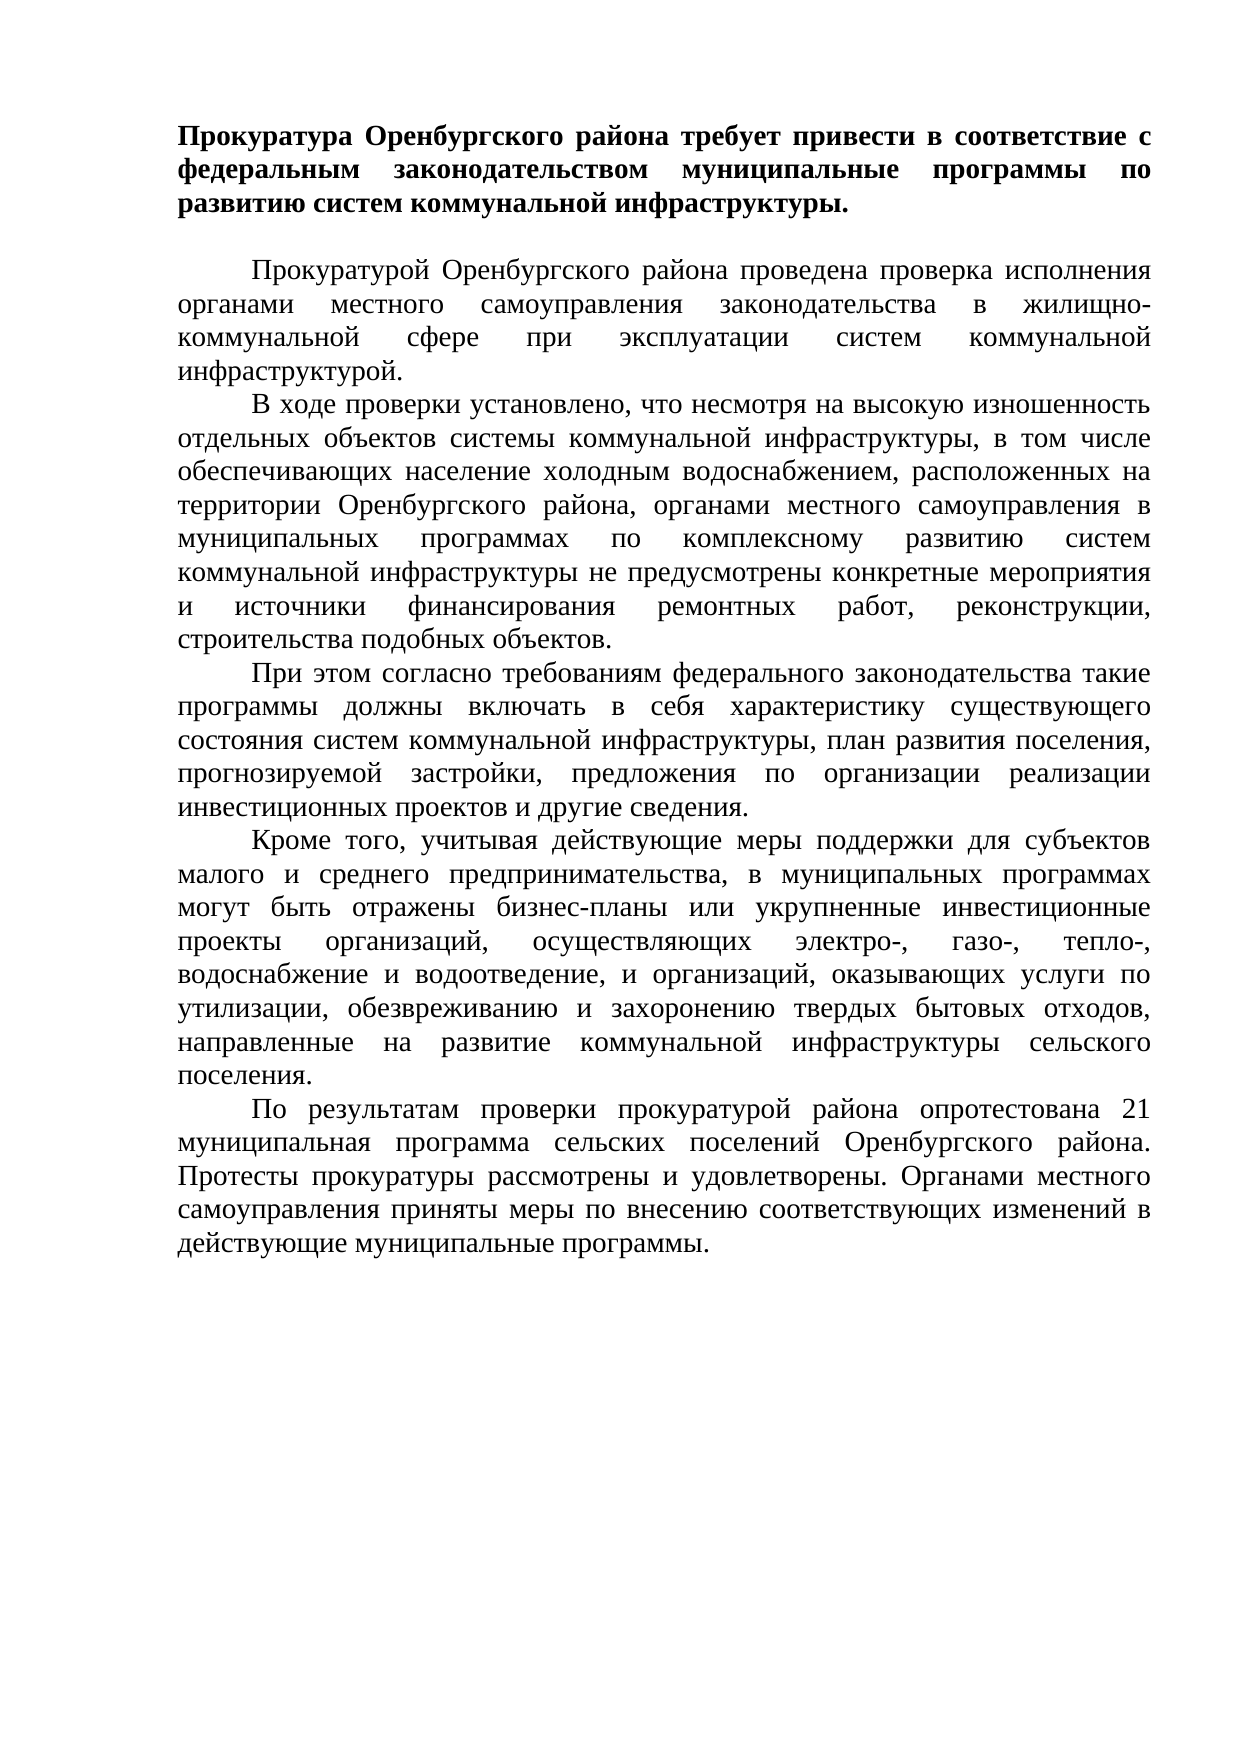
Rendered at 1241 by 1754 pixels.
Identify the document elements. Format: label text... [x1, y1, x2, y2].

text По результатам проверки прокуратурой района опротестована 21 муниципальная программа сельских поселений Оренбургского района. Протесты прокуратуры рассмотрены и удовлетворены. Органами местного самоуправления приняты меры по внесению соответствующих изменений в действующие муниципальные программы. [177, 1091, 1152, 1258]
text В ходе проверки установлено, что несмотря на высокую изношенность отдельных объектов системы коммунальной инфраструктуры, в том числе обеспечивающих население холодным водоснабжением, расположенных на территории Оренбургского района, органами местного самоуправления в муниципальных программах по комплексному развитию систем коммунальной инфраструктуры не предусмотрены конкретные мероприятия и источники финансирования ремонтных работ, реконструкции, строительства подобных объектов. [177, 386, 1152, 655]
text При этом согласно требованиям федерального законодательства такие программы должны включать в себя характеристику существующего состояния систем коммунальной инфраструктуры, план развития поселения, прогнозируемой застройки, предложения по организации реализации инвестиционных проектов и другие сведения. [177, 655, 1152, 822]
text Прокуратура Оренбургского района требует привести в соответствие с федеральным законодательством муниципальные программы по развитию систем коммунальной инфраструктуры. [177, 118, 1152, 219]
text Прокуратурой Оренбургского района проведена проверка исполнения органами местного самоуправления законодательства в жилищно-коммунальной сфере при эксплуатации систем коммунальной инфраструктурой. [177, 252, 1152, 386]
text Кроме того, учитывая действующие меры поддержки для субъектов малого и среднего предпринимательства, в муниципальных программах могут быть отражены бизнес-планы или укрупненные инвестиционные проекты организаций, осуществляющих электро-, газо-, тепло-, водоснабжение и водоотведение, и организаций, оказывающих услуги по утилизации, обезвреживанию и захоронению твердых бытовых отходов, направленные на развитие коммунальной инфраструктуры сельского поселения. [177, 822, 1152, 1091]
